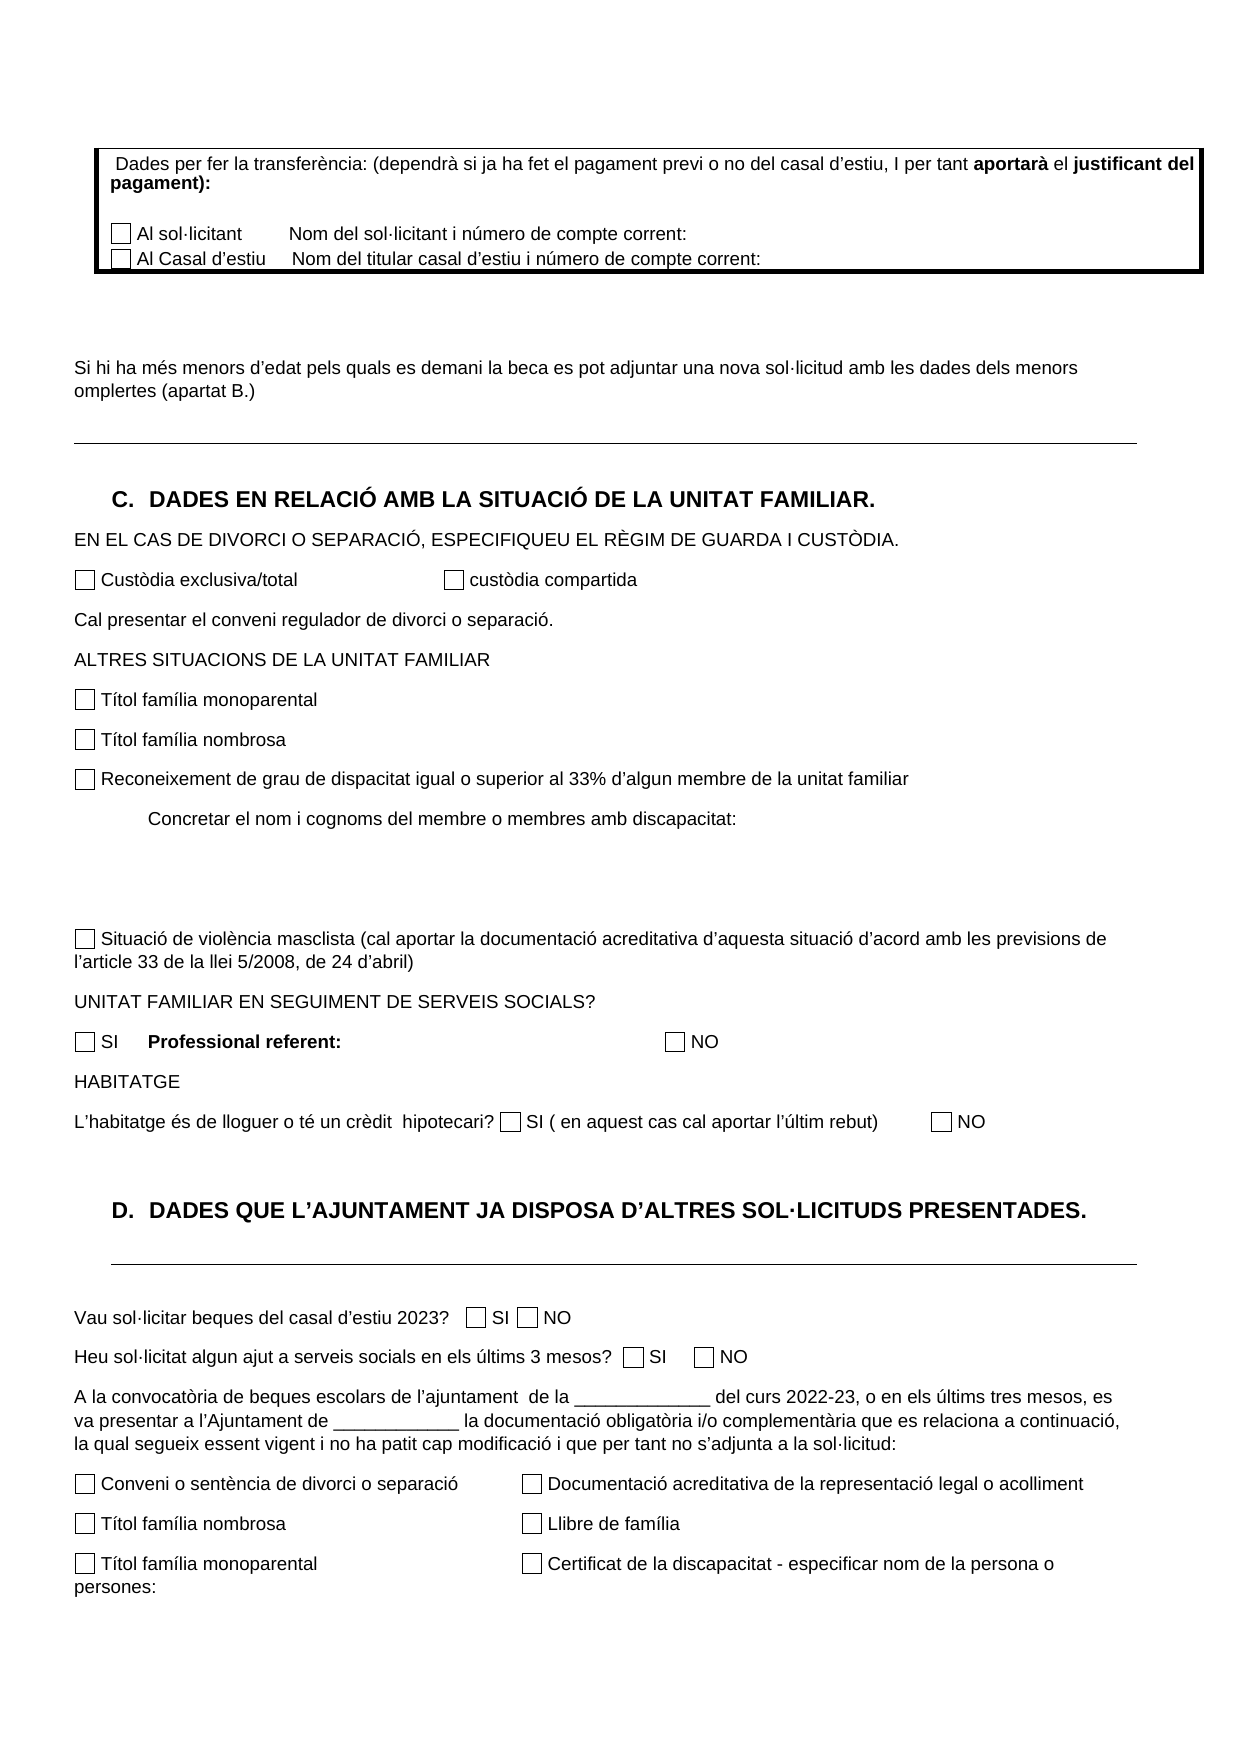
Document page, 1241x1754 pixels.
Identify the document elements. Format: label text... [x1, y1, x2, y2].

list DADES QUE L’AJUNTAMENT JA DISPOSA D’ALTRES SOL·LICITUDS PRESENTADES. [111, 1197, 1137, 1224]
text Situació de violència masclista (cal aportar la documentació acreditativa d’aquesta situació d’acord amb les previsions de l’article 33 de la llei 5/2008, de 24 d’abril) [74, 928, 1137, 973]
text EN EL CAS DE DIVORCI O SEPARACIÓ, ESPECIFIQUEU EL RÈGIM DE GUARDA I CUSTÒDIA. [74, 529, 1137, 550]
text Títol família nombrosa Llibre de família [74, 1512, 1137, 1534]
text Si hi ha més menors d’edat pels quals es demani la beca es pot adjuntar una nova sol·licitud amb les dades dels menors omplertes (apartat B.) [74, 356, 1137, 401]
text Títol família nombrosa [74, 728, 1137, 750]
text Cal presentar el conveni regulador de divorci o separació. [74, 609, 1137, 630]
text ALTRES SITUACIONS DE LA UNITAT FAMILIAR [74, 648, 1137, 670]
text A la convocatòria de beques escolars de l’ajuntament de la _____________ del curs 2022-23, o en els últims tres mesos, es va presentar a l’Ajuntament de ____________ la documentació obligatòria i/o complementària que es relaciona a continuació, la qual segueix essent vigent i no ha patit cap modificació i que per tant no s’adjunta a la sol·licitud: [74, 1386, 1137, 1454]
text Títol família monoparental Certificat de la discapacitat - especificar nom de la persona o persones: [74, 1552, 1137, 1597]
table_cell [99, 149, 1199, 269]
text Custòdia exclusiva/total custòdia compartida [74, 569, 1137, 590]
text SI Professional referent: NO [74, 1031, 1137, 1052]
text Heu sol·licitat algun ajut a serveis socials en els últims 3 mesos? SI NO [74, 1346, 1137, 1368]
text Conveni o sentència de divorci o separació Documentació acreditativa de la representació legal o acolliment [74, 1473, 1137, 1494]
text Vau sol·licitar beques del casal d’estiu 2023? SI NO [74, 1306, 1137, 1328]
text Reconeixement de grau de dispacitat igual o superior al 33% d’algun membre de la unitat familiar [74, 768, 1137, 790]
text Concretar el nom i cognoms del membre o membres amb discapacitat: [74, 808, 1137, 830]
text UNITAT FAMILIAR EN SEGUIMENT DE SERVEIS SOCIALS? [74, 991, 1137, 1012]
text L’habitatge és de lloguer o té un crèdit hipotecari? SI ( en aquest cas cal aportar l’últim rebut) NO [74, 1111, 1137, 1132]
list DADES EN RELACIÓ AMB LA SITUACIÓ DE LA UNITAT FAMILIAR. [111, 486, 1137, 512]
text HABITATGE [74, 1071, 1137, 1092]
text Títol família monoparental [74, 688, 1137, 710]
